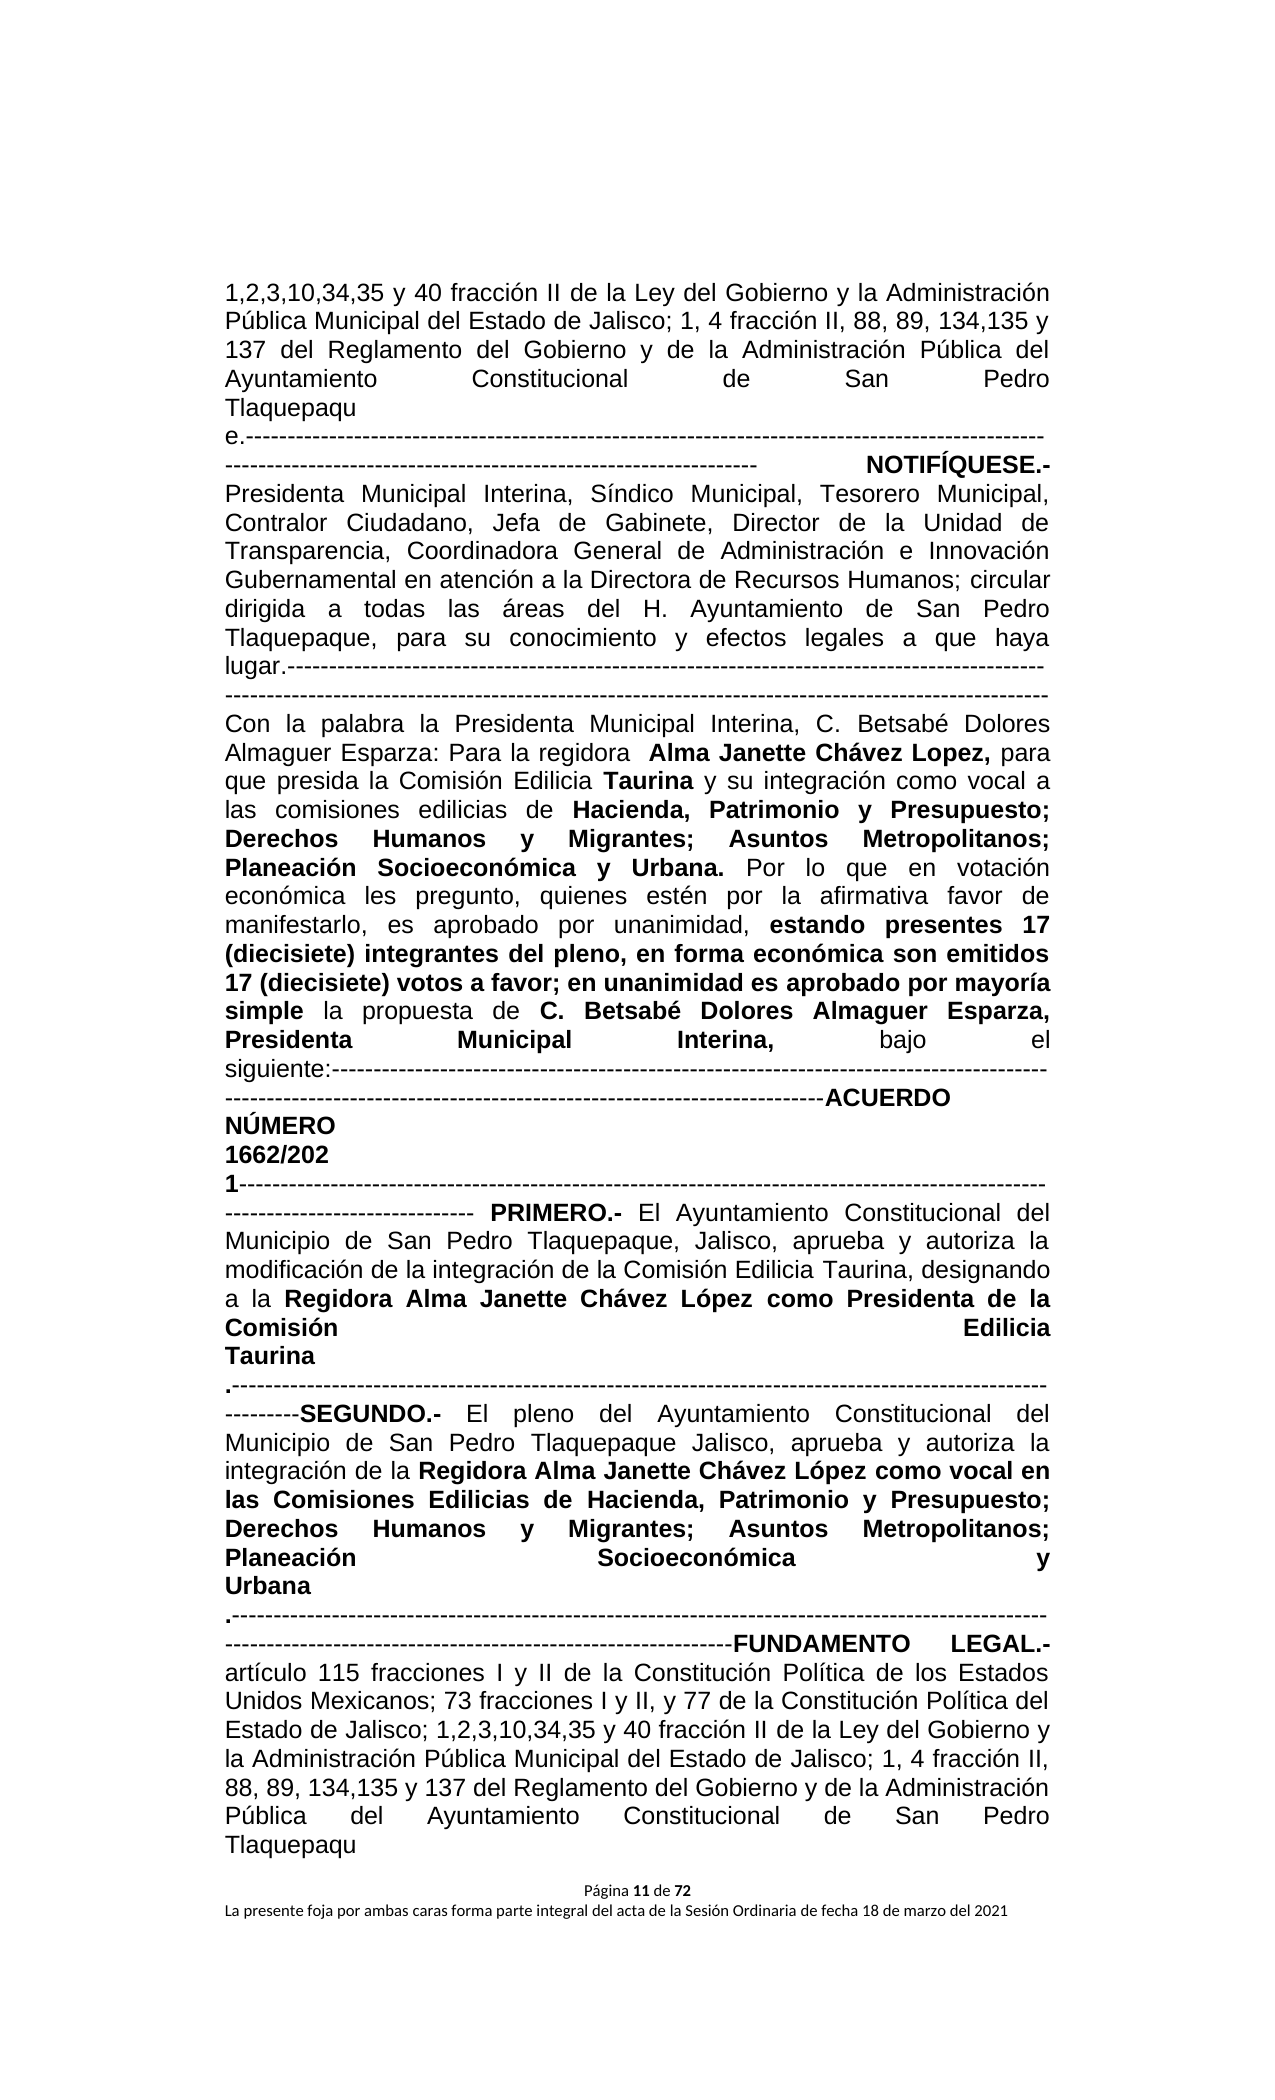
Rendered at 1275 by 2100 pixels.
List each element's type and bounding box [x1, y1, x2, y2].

text [224, 278, 1051, 1859]
